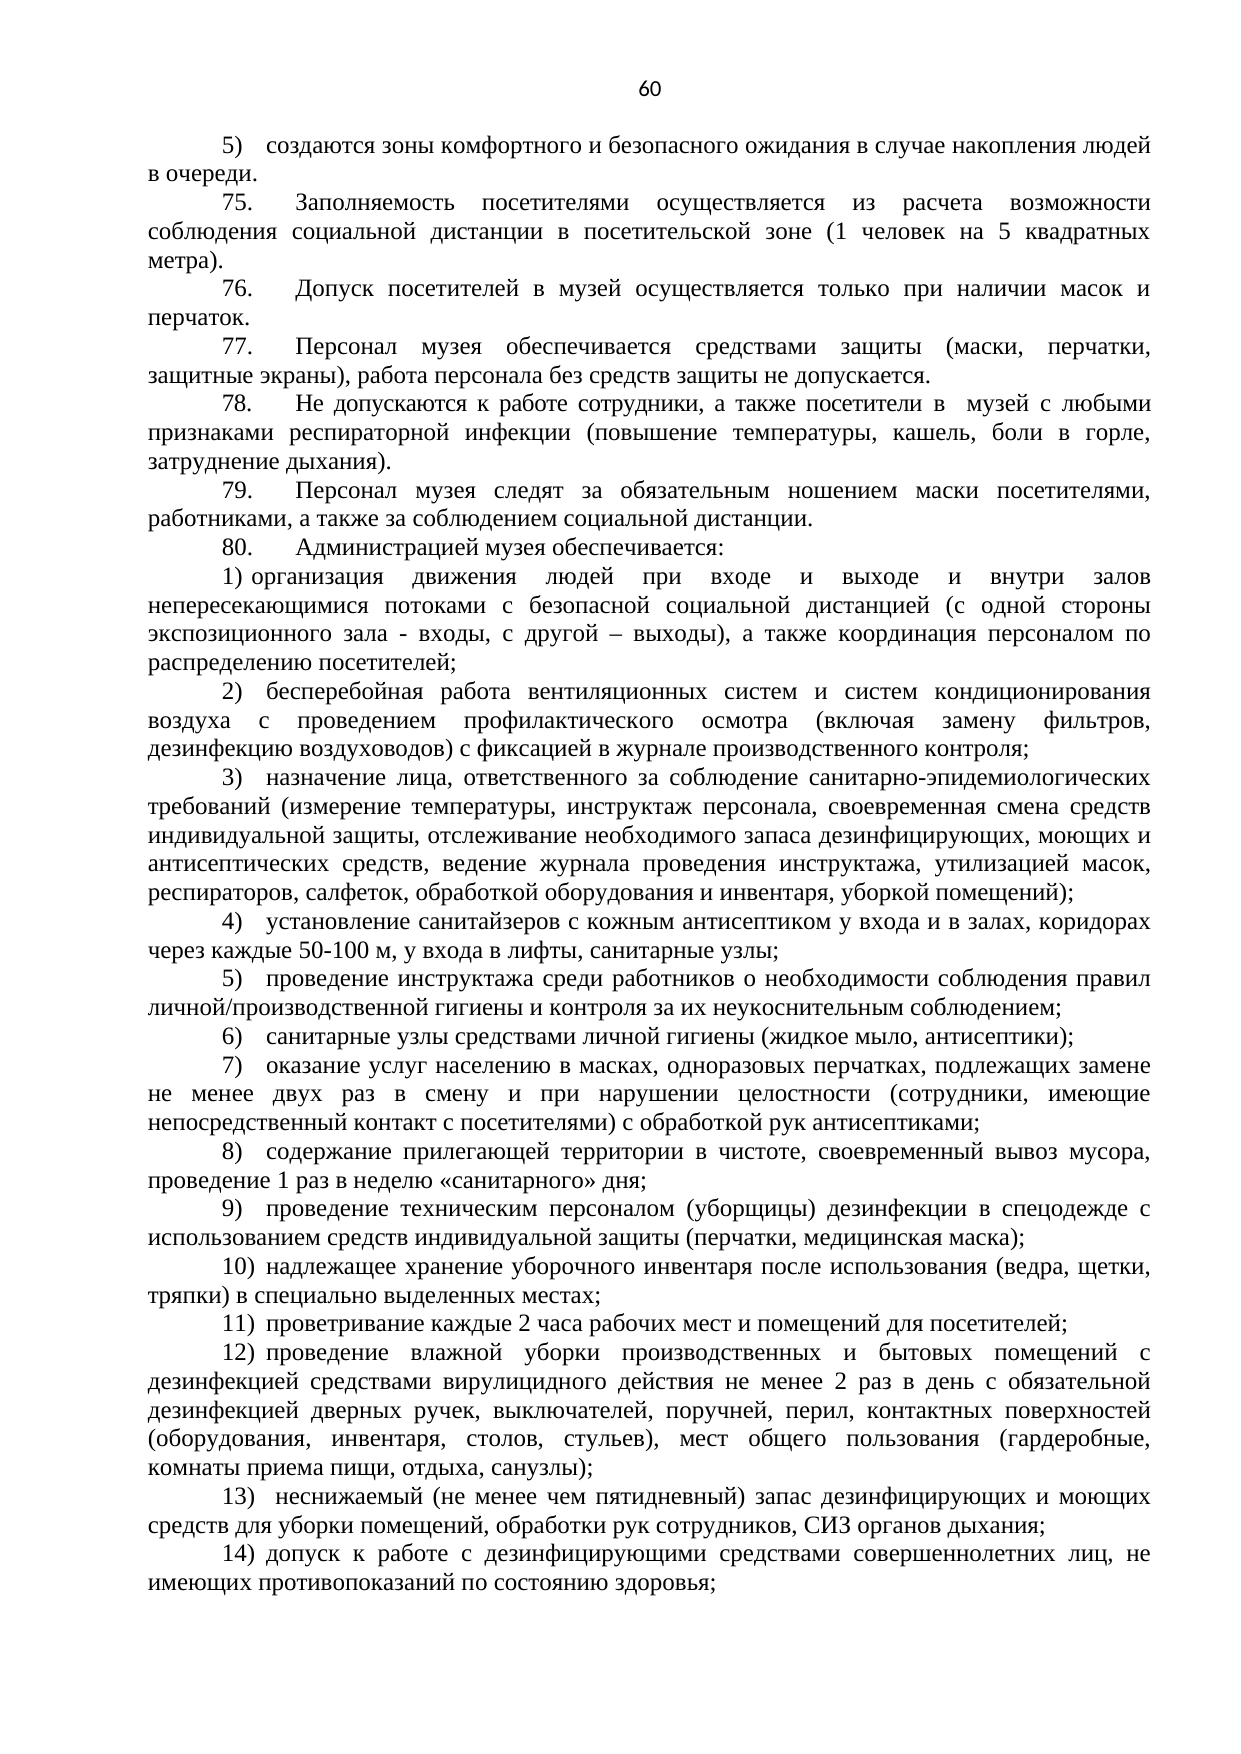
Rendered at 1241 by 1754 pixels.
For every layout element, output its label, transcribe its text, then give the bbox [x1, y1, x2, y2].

list установление санитайзеров с кожным антисептиком у входа и в залах, коридорах через каждые 50-100 м, у входа в лифты, санитарные узлы; [148, 906, 1152, 963]
list Персонал музея обеспечивается средствами защиты (маски, перчатки, защитные экраны), работа персонала без средств защиты не допускается. [148, 331, 1152, 388]
list Допуск посетителей в музей осуществляется только при наличии масок и перчаток. [148, 273, 1152, 331]
list проведение влажной уборки производственных и бытовых помещений с дезинфекцией средствами вирулицидного действия не менее 2 раз в день с обязательной дезинфекцией дверных ручек, выключателей, поручней, перил, контактных поверхностей (оборудования, инвентаря, столов, стульев), мест общего пользования (гардеробные, комнаты приема пищи, отдыха, санузлы); [148, 1337, 1152, 1481]
list проветривание каждые 2 часа рабочих мест и помещений для посетителей; [148, 1308, 1152, 1337]
list проведение техническим персоналом (уборщицы) дезинфекции в спецодежде с использованием средств индивидуальной защиты (перчатки, медицинская маска); [148, 1193, 1152, 1251]
list санитарные узлы средствами личной гигиены (жидкое мыло, антисептики); [148, 1021, 1152, 1050]
list бесперебойная работа вентиляционных систем и систем кондиционирования воздуха с проведением профилактического осмотра (включая замену фильтров, дезинфекцию воздуховодов) с фиксацией в журнале производственного контроля; [148, 676, 1152, 762]
list Персонал музея следят за обязательным ношением маски посетителями, работниками, а также за соблюдением социальной дистанции. [148, 475, 1152, 532]
list допуск к работе с дезинфицирующими средствами совершеннолетних лиц, не имеющих противопоказаний по состоянию здоровья; [148, 1538, 1152, 1596]
list содержание прилегающей территории в чистоте, своевременный вывоз мусора, проведение 1 раз в неделю «санитарного» дня; [148, 1136, 1152, 1193]
list назначение лица, ответственного за соблюдение санитарно-эпидемиологических требований (измерение температуры, инструктаж персонала, своевременная смена средств индивидуальной защиты, отслеживание необходимого запаса дезинфицирующих, моющих и антисептических средств, ведение журнала проведения инструктажа, утилизацией масок, респираторов, салфеток, обработкой оборудования и инвентаря, уборкой помещений); [148, 762, 1152, 906]
list Заполняемость посетителями осуществляется из расчета возможности соблюдения социальной дистанции в посетительской зоне (1 человек на 5 квадратных метра). [148, 187, 1152, 273]
list проведение инструктажа среди работников о необходимости соблюдения правил личной/производственной гигиены и контроля за их неукоснительным соблюдением; [148, 963, 1152, 1021]
list создаются зоны комфортного и безопасного ожидания в случае накопления людей в очереди. [148, 130, 1152, 187]
list Не допускаются к работе сотрудники, а также посетители в музей с любыми признаками респираторной инфекции (повышение температуры, кашель, боли в горле, затруднение дыхания). [148, 388, 1152, 475]
list неснижаемый (не менее чем пятидневный) запас дезинфицирующих и моющих средств для уборки помещений, обработки рук сотрудников, СИЗ органов дыхания; [148, 1481, 1152, 1538]
list Администрацией музея обеспечивается: [148, 532, 1152, 561]
list организация движения людей при входе и выходе и внутри залов непересекающимися потоками с безопасной социальной дистанцией (с одной стороны экспозиционного зала - входы, с другой – выходы), а также координация персоналом по распределению посетителей; [148, 561, 1152, 676]
list надлежащее хранение уборочного инвентаря после использования (ведра, щетки, тряпки) в специально выделенных местах; [148, 1251, 1152, 1308]
list оказание услуг населению в масках, одноразовых перчатках, подлежащих замене не менее двух раз в смену и при нарушении целостности (сотрудники, имеющие непосредственный контакт с посетителями) с обработкой рук антисептиками; [148, 1050, 1152, 1136]
